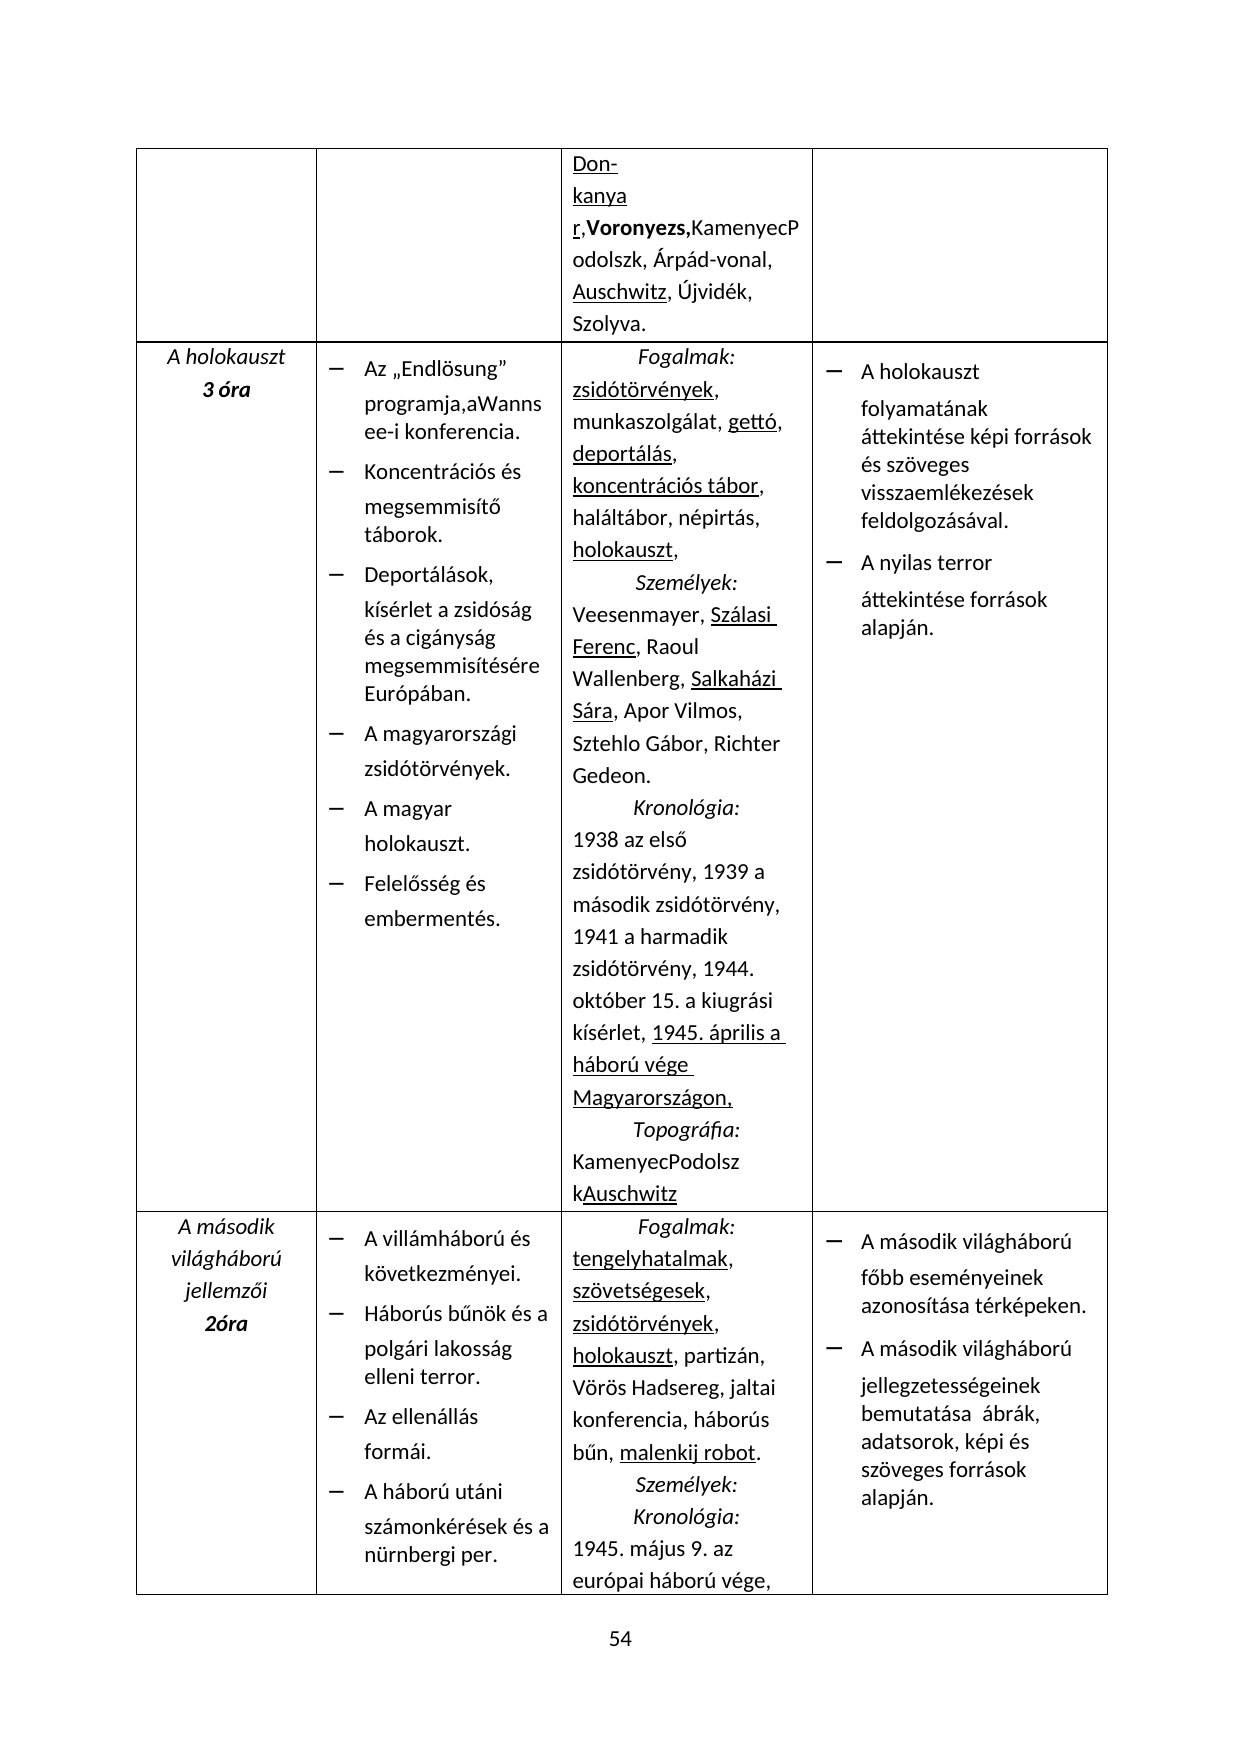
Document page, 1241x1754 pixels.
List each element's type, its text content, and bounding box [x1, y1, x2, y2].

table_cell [317, 149, 561, 341]
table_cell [562, 1212, 812, 1594]
table_cell Fogalmak: zsidótörvények, munkaszolgálat, gettó, deportálás, koncentrációs tábor, haláltábor, népirtás, holokauszt, Személyek: Veesenmayer, Szálasi Ferenc, Raoul Wallenberg, Salkaházi Sára, Apor Vilmos, Sztehlo Gábor, Richter Gedeon. Kronológia: 1938 az első zsidótörvény, 1939 a második zsidótörvény, 1941 a harmadik zsidótörvény, 1944. október 15. a kiugrási kísérlet, 1945. április a háború vége Magyarországon, Topográfia: KamenyecPodolszkAuschwitz [562, 343, 812, 1211]
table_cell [317, 1212, 561, 1594]
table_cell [813, 1212, 1107, 1594]
table_cell A holokauszt folyamatának áttekintése képi források és szöveges visszaemlékezések feldolgozásával. A nyilas terror áttekintése források alapján. [813, 343, 1107, 1211]
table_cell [813, 149, 1107, 341]
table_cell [137, 149, 316, 341]
table_cell Az „Endlösung” programja,aWannsee-i konferencia. Koncentrációs és megsemmisítő táborok. Deportálások, kísérlet a zsidóság és a cigányság megsemmisítésére Európában. A magyarországi zsidótörvények. A magyar holokauszt. Felelősség és embermentés. [317, 343, 561, 1211]
table_cell A holokauszt 3 óra [137, 343, 316, 1211]
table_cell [562, 149, 812, 341]
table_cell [137, 1212, 316, 1594]
